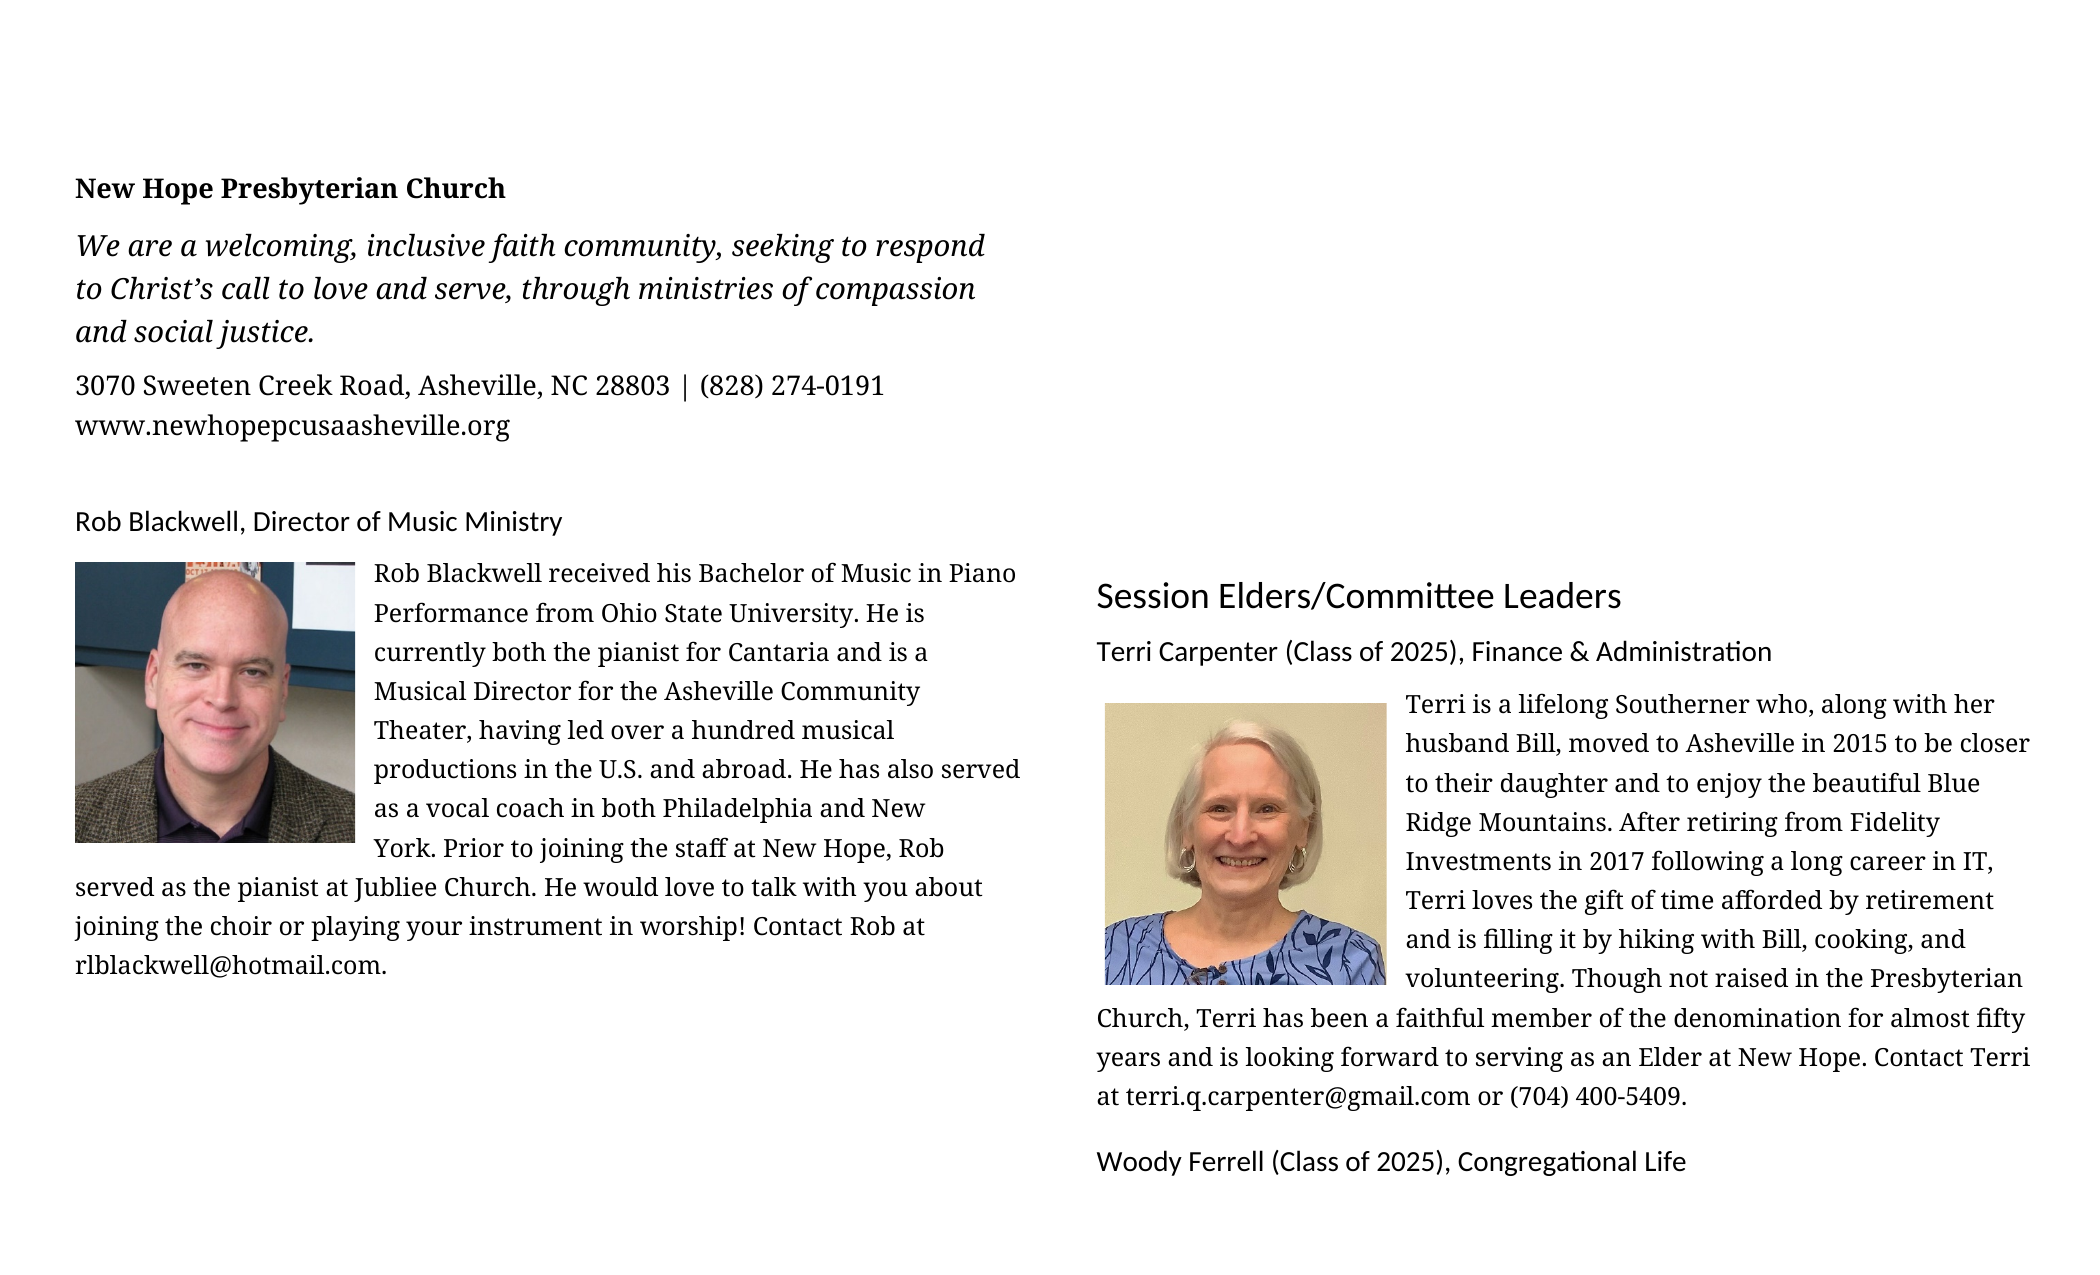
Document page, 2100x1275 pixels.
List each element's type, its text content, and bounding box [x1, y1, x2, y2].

picture [1104, 703, 1387, 985]
text 3070 Sweeten Creek Road, Asheville, NC 28803 | (828) 274-0191 [75, 367, 1021, 403]
picture [75, 562, 356, 843]
text New Hope Presbyterian Church [75, 169, 1021, 206]
text Session Elders/Committee Leaders [1096, 572, 2043, 617]
text We are a welcoming, inclusive faith community, seeking to respond to Christ’s call to love and serve, through ministries of compassion and social justice. [75, 226, 1021, 351]
text Terri is a lifelong Southerner who, along with her husband Bill, moved to Asheville in 2015 to be closer to their daughter and to enjoy the beautiful Blue Ridge Mountains. After retiring from Fidelity Investments in 2017 following a long career in IT, Terri loves the gift of time afforded by retirement and is filling it by hiking with Bill, cooking, and volunteering. Though not raised in the Presbyterian Church, Terri has been a faithful member of the denomination for almost fifty years and is looking forward to serving as an Elder at New Hope. Contact Terri at terri.q.carpenter@gmail.com or (704) 400-5409. [1096, 687, 2043, 1113]
text Woody Ferrell (Class of 2025), Congregational Life [1096, 1143, 2043, 1178]
text Rob Blackwell, Director of Music Ministry [75, 503, 1021, 538]
text Rob Blackwell received his Bachelor of Music in Piano Performance from Ohio State University. He is currently both the pianist for Cantaria and is a Musical Director for the Asheville Community Theater, having led over a hundred musical productions in the U.S. and abroad. He has also served as a vocal coach in both Philadelphia and New York. Prior to joining the staff at New Hope, Rob served as the pianist at Jubliee Church. He would love to talk with you about joining the choir or playing your instrument in worship! Contact Rob at rlblackwell@hotmail.com. ​ [75, 556, 1021, 982]
text Terri Carpenter (Class of 2025), Finance & Administration [1096, 633, 2043, 669]
text www.newhopepcusaasheville.org [75, 406, 1021, 443]
